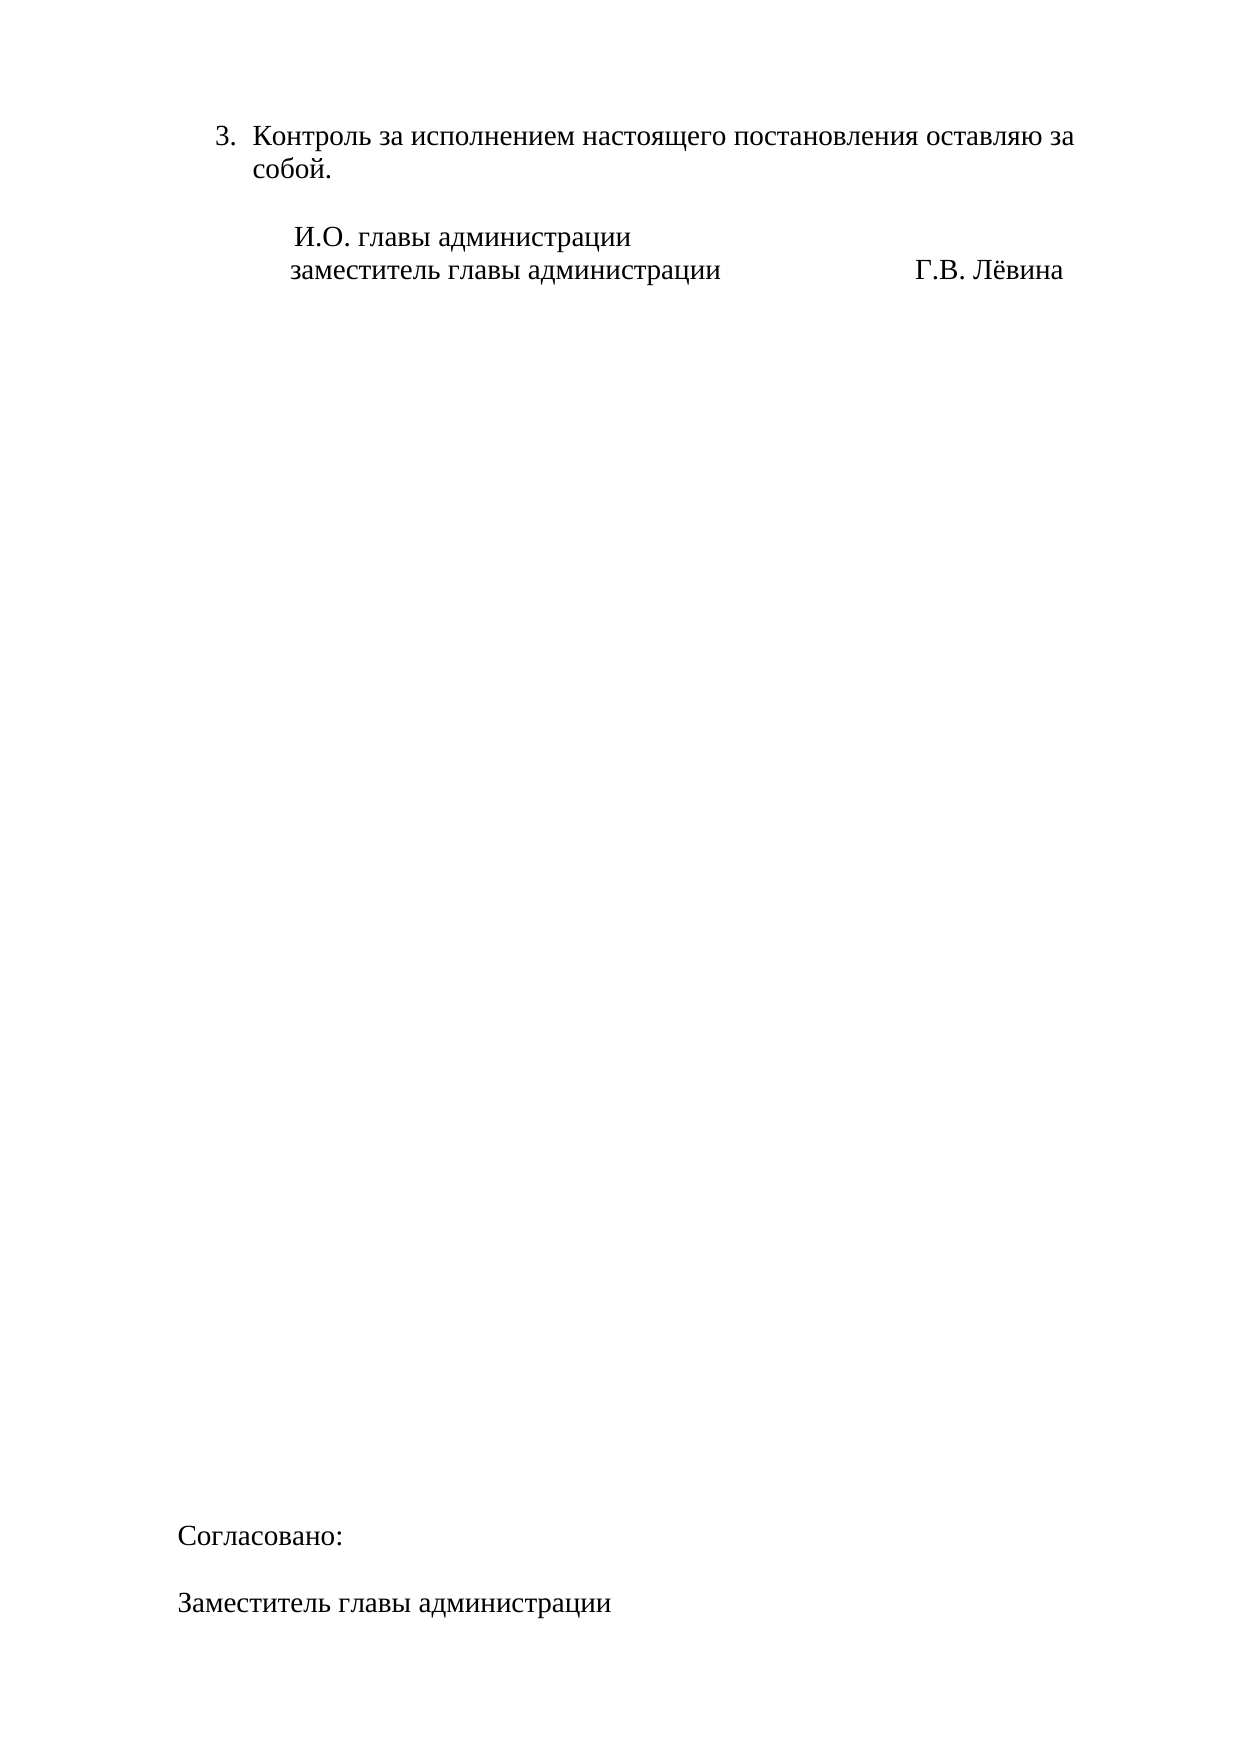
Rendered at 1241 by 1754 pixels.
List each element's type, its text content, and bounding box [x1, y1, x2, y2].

text Заместитель главы администрации [177, 1585, 1152, 1618]
list Контроль за исполнением настоящего постановления оставляю за собой. [215, 118, 1152, 185]
text заместитель главы администрации Г.В. Лёвина [290, 252, 1152, 286]
text И.О. главы администрации [177, 219, 1152, 252]
text Согласовано: [177, 1518, 1152, 1551]
